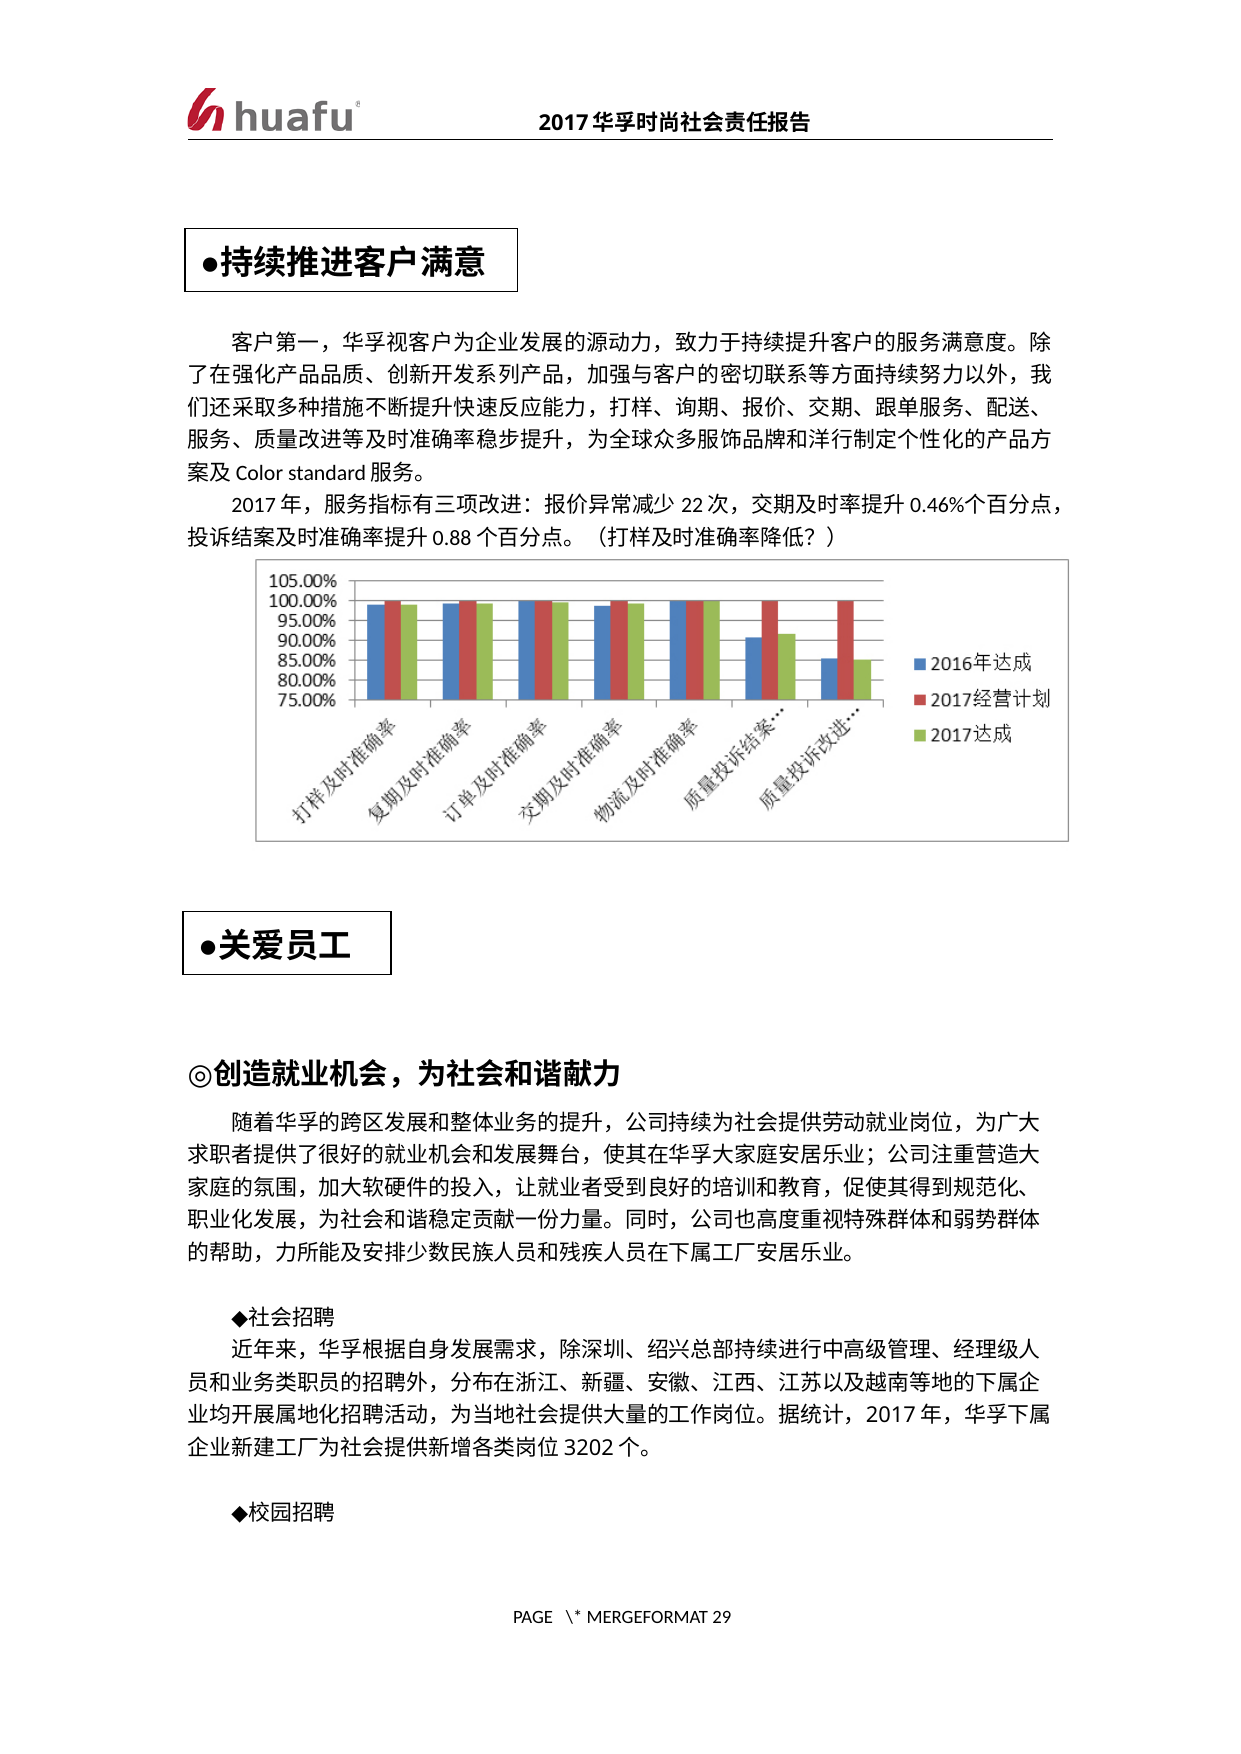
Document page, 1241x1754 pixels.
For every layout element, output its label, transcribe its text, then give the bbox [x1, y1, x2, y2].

picture [231, 552, 1097, 856]
text 客户第一，华孚视客户为企业发展的源动力，致力于持续提升客户的服务满意度。除了在强化产品品质、创新开发系列产品，加强与客户的密切联系等方面持续努力以外，我们还采取多种措施不断提升快速反应能力，打样、询期、报价、交期、跟单服务、配送、服务、质量改进等及时准确率稳步提升，为全球众多服饰品牌和洋行制定个性化的产品方案及Color standard服务。 [187, 324, 1053, 487]
text ◎创造就业机会，为社会和谐献力 [187, 1039, 1053, 1104]
text 2017年，服务指标有三项改进：报价异常减少22次，交期及时率提升0.46%个百分点，投诉结案及时准确率提升0.88个百分点。（打样及时准确率降低？） [187, 487, 1053, 552]
text ◆社会招聘 [187, 1299, 1053, 1332]
text 近年来，华孚根据自身发展需求，除深圳、绍兴总部持续进行中高级管理、经理级人员和业务类职员的招聘外，分布在浙江、新疆、安徽、江西、江苏以及越南等地的下属企业均开展属地化招聘活动，为当地社会提供大量的工作岗位。据统计，2017年，华孚下属企业新建工厂为社会提供新增各类岗位3202个。 [187, 1332, 1053, 1462]
picture [187, 88, 360, 131]
text ◆校园招聘 [187, 1494, 1053, 1527]
text 随着华孚的跨区发展和整体业务的提升，公司持续为社会提供劳动就业岗位，为广大求职者提供了很好的就业机会和发展舞台，使其在华孚大家庭安居乐业；公司注重营造大家庭的氛围，加大软硬件的投入，让就业者受到良好的培训和教育，促使其得到规范化、职业化发展，为社会和谐稳定贡献一份力量。同时，公司也高度重视特殊群体和弱势群体的帮助，力所能及安排少数民族人员和残疾人员在下属工厂安居乐业。 [187, 1104, 1053, 1267]
